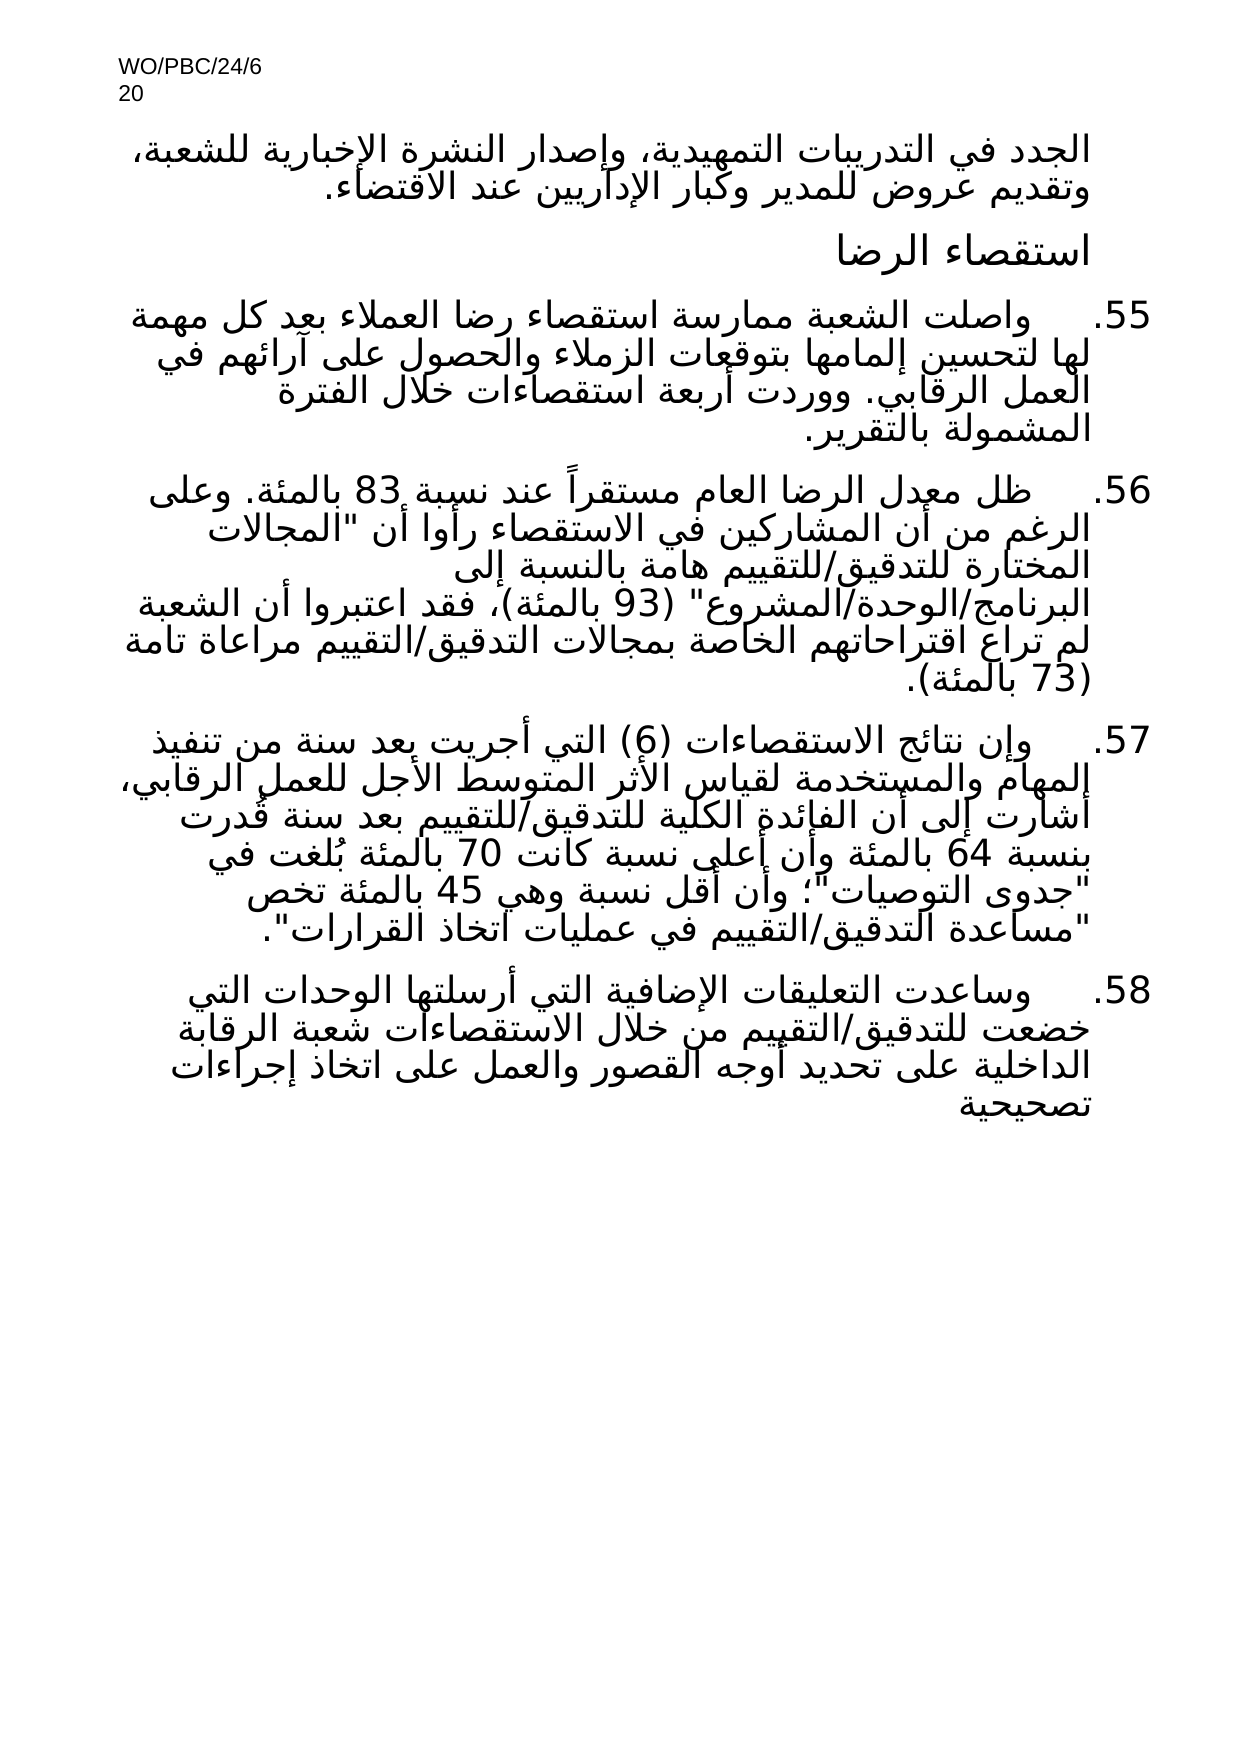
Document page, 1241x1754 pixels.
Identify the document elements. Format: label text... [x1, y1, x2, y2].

subtitle استقصاء الرضا [118, 232, 1092, 274]
text وإن نتائج الاستقصاءات (6) التي أجريت بعد سنة من تنفيذ المهام والمستخدمة لقياس الأثر المتوسط الأجل للعمل الرقابي، أشارت إلى أن الفائدة الكلية للتدقيق/للتقييم بعد سنة قُدرت بنسبة 64 بالمئة وأن أعلى نسبة كانت 70 بالمئة بُلغت في "جدوى التوصيات"؛ وأن أقل نسبة وهي 45 بالمئة تخص "مساعدة التدقيق/التقييم في عمليات اتخاذ القرارات". [118, 724, 1092, 949]
text وساعدت التعليقات الإضافية التي أرسلتها الوحدات التي خضعت للتدقيق/التقييم من خلال الاستقصاءات شعبة الرقابة الداخلية على تحديد أوجه القصور والعمل على اتخاذ إجراءات تصحيحية [118, 974, 1092, 1124]
text ظل معدل الرضا العام مستقراً عند نسبة 83 بالمئة. وعلى الرغم من أن المشاركين في الاستقصاء رأوا أن "المجالات المختارة للتدقيق/للتقييم هامة بالنسبة إلى البرنامج/الوحدة/المشروع" (93 بالمئة)، فقد اعتبروا أن الشعبة لم تراع اقتراحاتهم الخاصة بمجالات التدقيق/التقييم مراعاة تامة (73 بالمئة). [118, 474, 1092, 699]
text واصلت الشعبة ممارسة استقصاء رضا العملاء بعد كل مهمة لها لتحسين إلمامها بتوقعات الزملاء والحصول على آرائهم في العمل الرقابي. ووردت أربعة استقصاءات خلال الفترة المشمولة بالتقرير. [118, 299, 1092, 449]
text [118, 132, 1092, 207]
